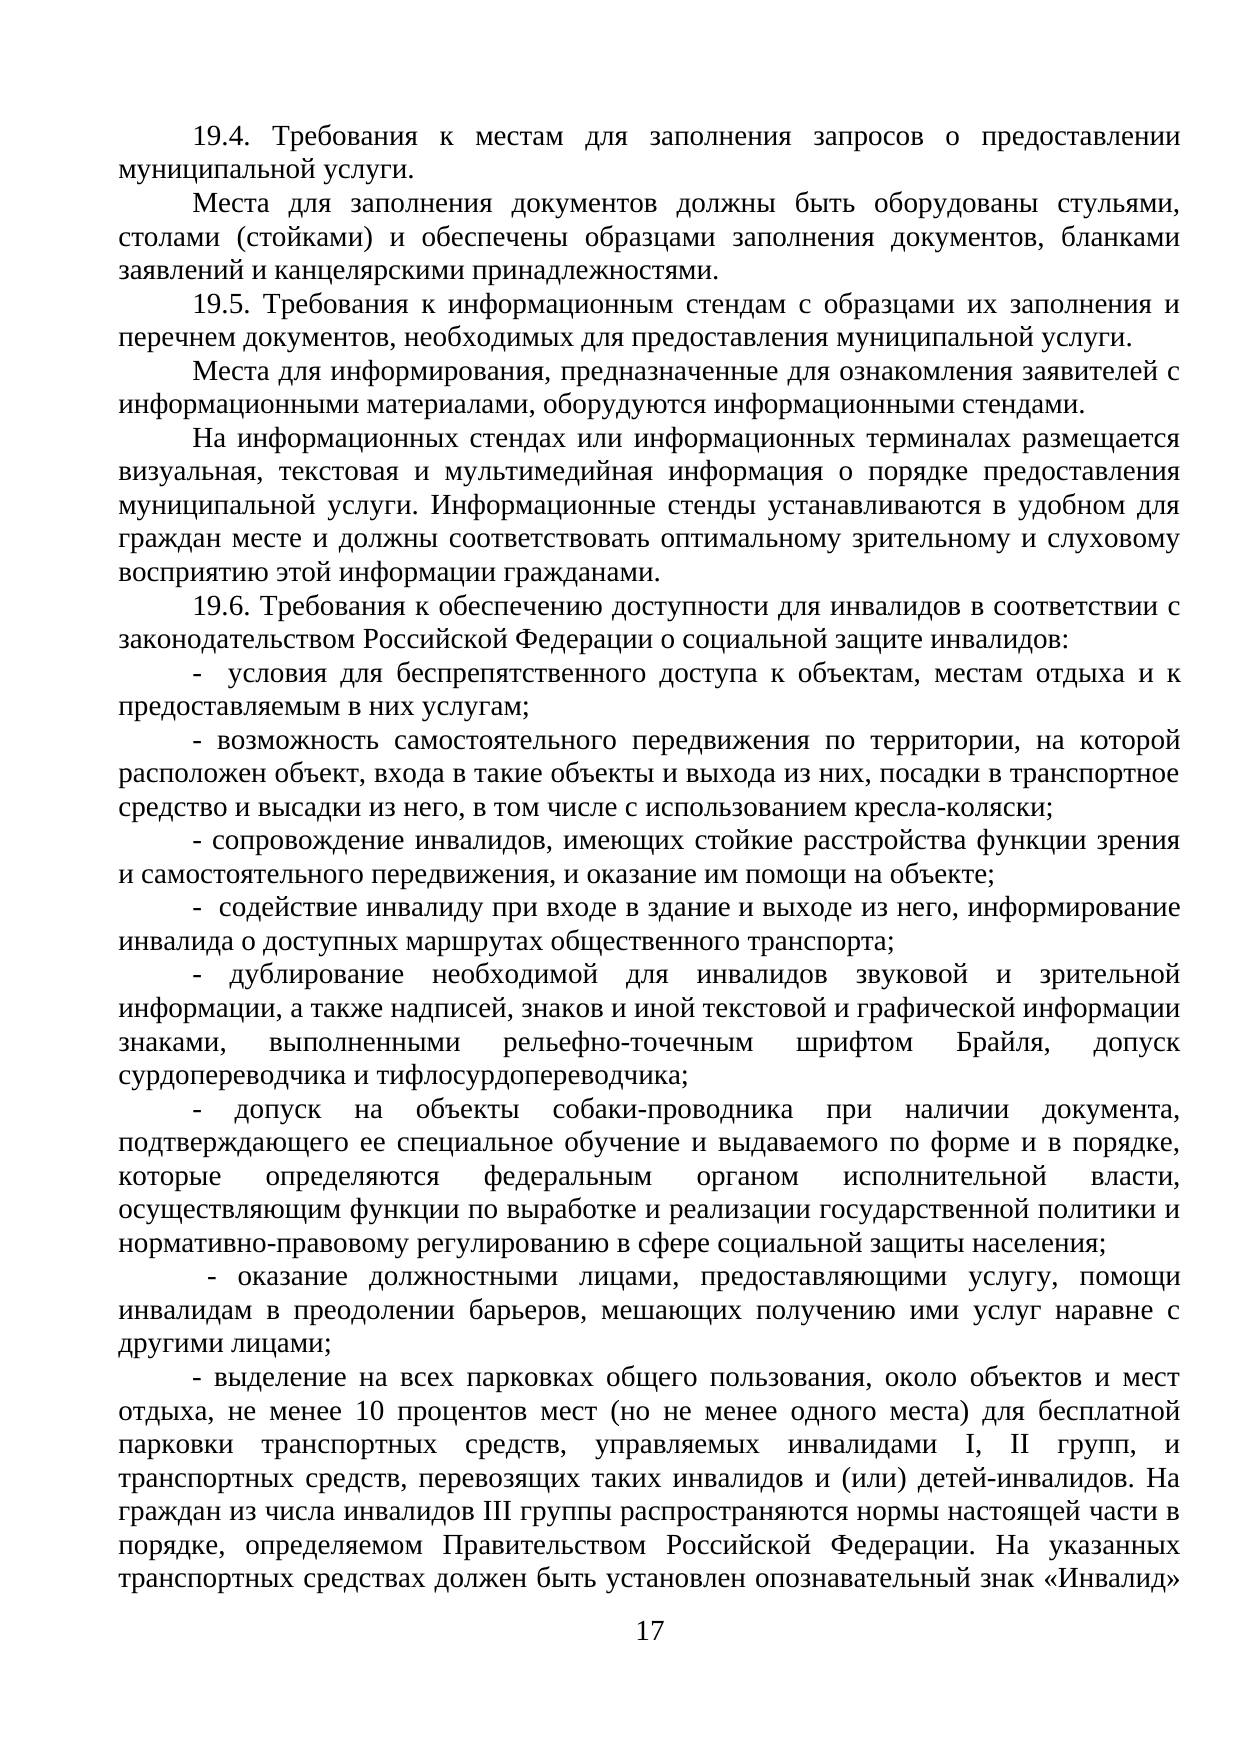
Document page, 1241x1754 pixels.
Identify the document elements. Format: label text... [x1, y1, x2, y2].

text - оказание должностными лицами, предоставляющими услугу, помощи инвалидам в преодолении барьеров, мешающих получению ими услуг наравне с другими лицами; [118, 1258, 1181, 1359]
text На информационных стендах или информационных терминалах размещается визуальная, текстовая и мультимедийная информация о порядке предоставления муниципальной услуги. Информационные стенды устанавливаются в удобном для граждан месте и должны соответствовать оптимальному зрительному и слуховому восприятию этой информации гражданами. [118, 420, 1181, 588]
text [118, 1359, 1181, 1594]
text 19.4. Требования к местам для заполнения запросов о предоставлении муниципальной услуги. [118, 118, 1181, 185]
text 19.5. Требования к информационным стендам с образцами их заполнения и перечнем документов, необходимых для предоставления муниципальной услуги. [118, 286, 1181, 353]
text - содействие инвалиду при входе в здание и выходе из него, информирование инвалида о доступных маршрутах общественного транспорта; [118, 889, 1181, 957]
text - допуск на объекты собаки-проводника при наличии документа, подтверждающего ее специальное обучение и выдаваемого по форме и в порядке, которые определяются федеральным органом исполнительной власти, осуществляющим функции по выработке и реализации государственной политики и нормативно-правовому регулированию в сфере социальной защиты населения; [118, 1091, 1181, 1258]
text Места для информирования, предназначенные для ознакомления заявителей с информационными материалами, оборудуются информационными стендами. [118, 353, 1181, 420]
text - сопровождение инвалидов, имеющих стойкие расстройства функции зрения и самостоятельного передвижения, и оказание им помощи на объекте; [118, 822, 1181, 889]
text Места для заполнения документов должны быть оборудованы стульями, столами (стойками) и обеспечены образцами заполнения документов, бланками заявлений и канцелярскими принадлежностями. [118, 185, 1181, 286]
text - условия для беспрепятственного доступа к объектам, местам отдыха и к предоставляемым в них услугам; [118, 655, 1181, 722]
text 19.6. Требования к обеспечению доступности для инвалидов в соответствии с законодательством Российской Федерации о социальной защите инвалидов: [118, 588, 1181, 655]
text - дублирование необходимой для инвалидов звуковой и зрительной информации, а также надписей, знаков и иной текстовой и графической информации знаками, выполненными рельефно-точечным шрифтом Брайля, допуск сурдопереводчика и тифлосурдопереводчика; [118, 957, 1181, 1091]
text - возможность самостоятельного передвижения по территории, на которой расположен объект, входа в такие объекты и выхода из них, посадки в транспортное средство и высадки из него, в том числе с использованием кресла-коляски; [118, 722, 1181, 822]
